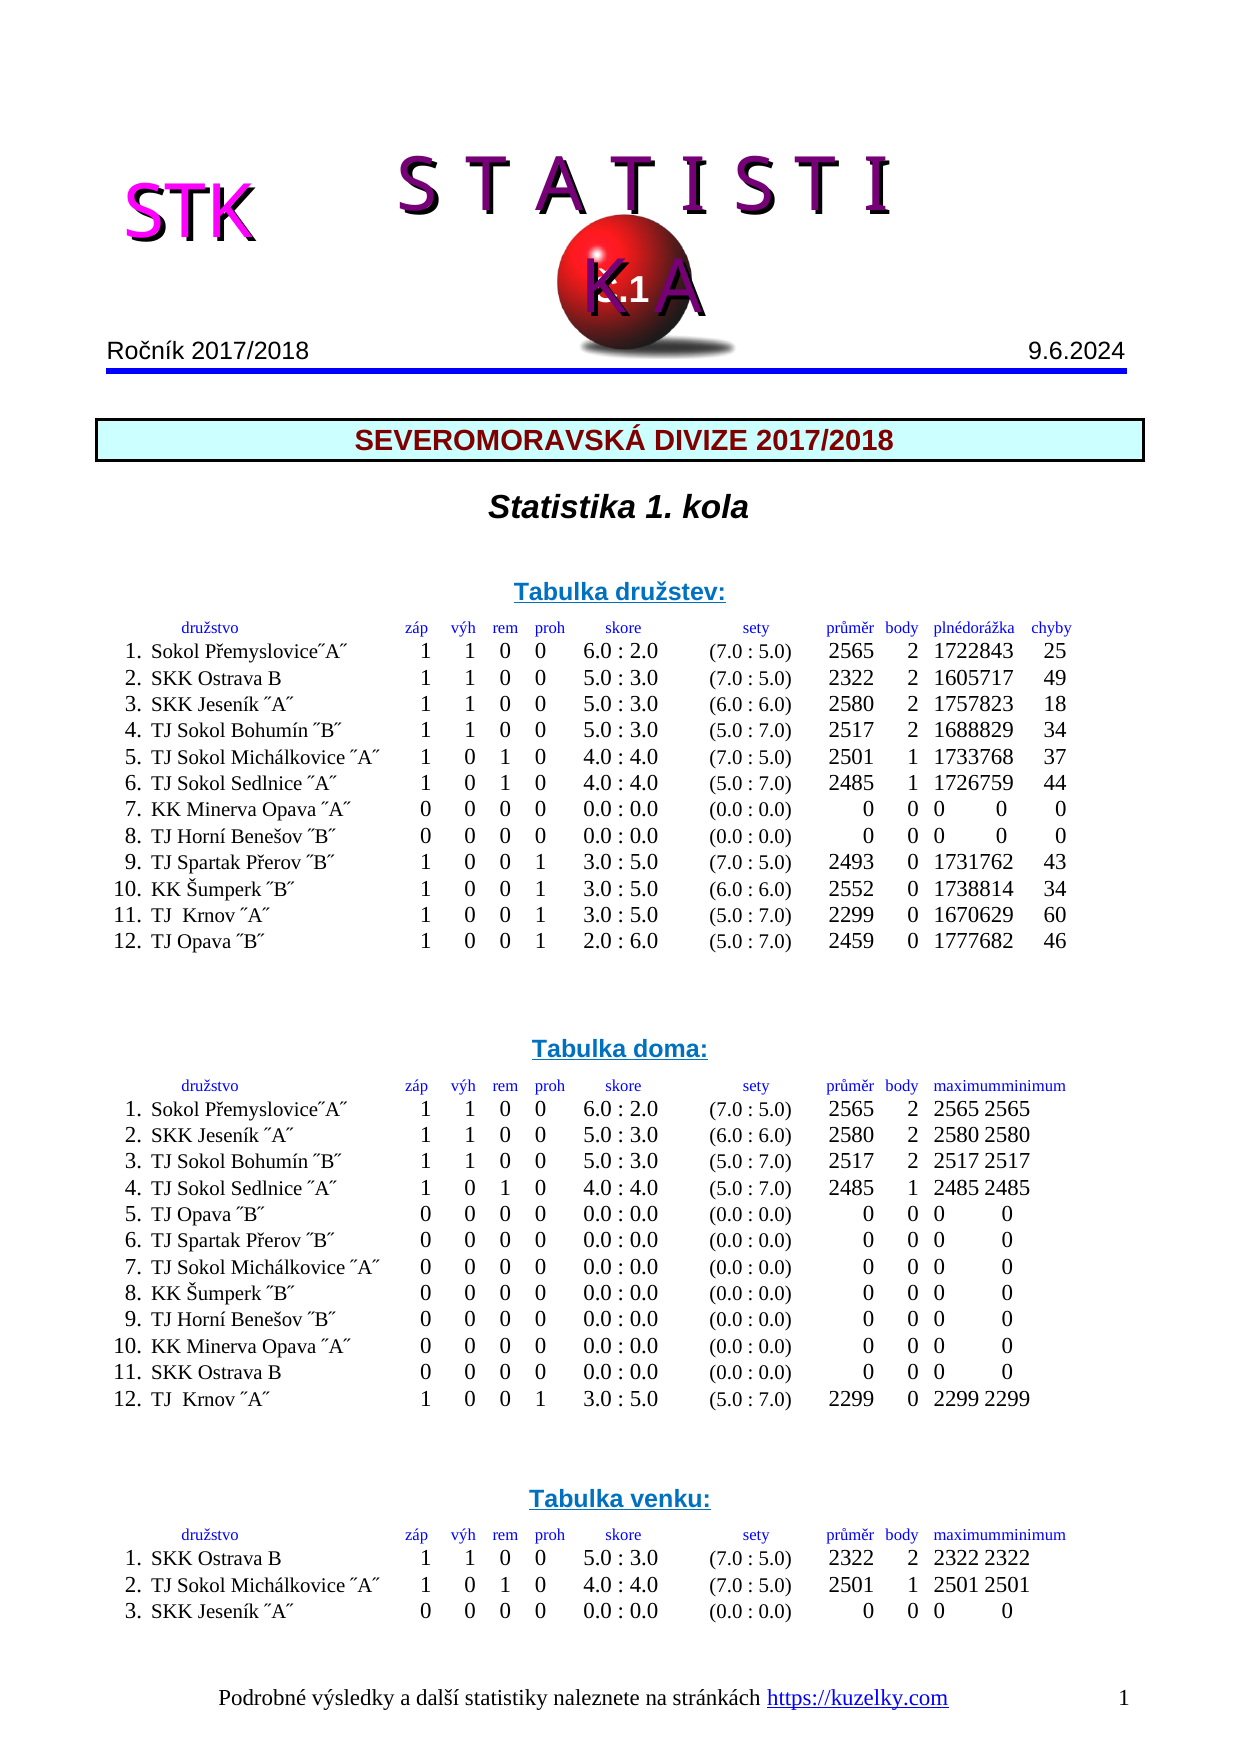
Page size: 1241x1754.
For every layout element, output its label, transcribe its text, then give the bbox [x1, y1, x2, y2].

text 1. Sokol Přemyslovice˝A˝ 1 1 0 0 6.0 : 2.0 (7.0 : 5.0) 2565 2 1722 843 25 [106, 637, 1134, 664]
text 3. TJ Sokol Bohumín ˝B˝ 1 1 0 0 5.0 : 3.0 (5.0 : 7.0) 2517 2 2517 2517 [106, 1147, 1134, 1174]
text 8. KK Šumperk ˝B˝ 0 0 0 0 0.0 : 0.0 (0.0 : 0.0) 0 0 0 0 [106, 1279, 1134, 1306]
text 6. TJ Sokol Sedlnice ˝A˝ 1 0 1 0 4.0 : 4.0 (5.0 : 7.0) 2485 1 1726 759 44 [106, 769, 1134, 796]
text 4. TJ Sokol Sedlnice ˝A˝ 1 0 1 0 4.0 : 4.0 (5.0 : 7.0) 2485 1 2485 2485 [106, 1174, 1134, 1200]
text družstvo záp výh rem proh skore sety průměr body plné dorážka chyby [106, 618, 1134, 637]
text 1. Sokol Přemyslovice˝A˝ 1 1 0 0 6.0 : 2.0 (7.0 : 5.0) 2565 2 2565 2565 [106, 1095, 1134, 1121]
text Tabulka doma: [94, 1034, 1145, 1063]
text 10. KK Šumperk ˝B˝ 1 0 0 1 3.0 : 5.0 (6.0 : 6.0) 2552 0 1738 814 34 [106, 874, 1134, 901]
text 8. TJ Horní Benešov ˝B˝ 0 0 0 0 0.0 : 0.0 (0.0 : 0.0) 0 0 0 0 0 [106, 822, 1134, 848]
text 1. SKK Ostrava B 1 1 0 0 5.0 : 3.0 (7.0 : 5.0) 2322 2 2322 2322 [106, 1544, 1134, 1571]
text 2. TJ Sokol Michálkovice ˝A˝ 1 0 1 0 4.0 : 4.0 (7.0 : 5.0) 2501 1 2501 2501 [106, 1571, 1134, 1597]
text 6. TJ Spartak Přerov ˝B˝ 0 0 0 0 0.0 : 0.0 (0.0 : 0.0) 0 0 0 0 [106, 1226, 1134, 1253]
text 11. TJ Krnov ˝A˝ 1 0 0 1 3.0 : 5.0 (5.0 : 7.0) 2299 0 1670 629 60 [106, 901, 1134, 927]
text 12. TJ Opava ˝B˝ 1 0 0 1 2.0 : 6.0 (5.0 : 7.0) 2459 0 1777 682 46 [106, 927, 1134, 954]
text 7. KK Minerva Opava ˝A˝ 0 0 0 0 0.0 : 0.0 (0.0 : 0.0) 0 0 0 0 0 [106, 796, 1134, 822]
text 7. TJ Sokol Michálkovice ˝A˝ 0 0 0 0 0.0 : 0.0 (0.0 : 0.0) 0 0 0 0 [106, 1253, 1134, 1279]
text 11. SKK Ostrava B 0 0 0 0 0.0 : 0.0 (0.0 : 0.0) 0 0 0 0 [106, 1358, 1134, 1384]
text 3. SKK Jeseník ˝A˝ 0 0 0 0 0.0 : 0.0 (0.0 : 0.0) 0 0 0 0 [106, 1597, 1134, 1623]
text Č.1 [687, 267, 1134, 310]
subtitle Severomoravská divize 2017/2018 [98, 421, 1142, 459]
text Tabulka družstev: [94, 577, 1145, 606]
text 5. TJ Opava ˝B˝ 0 0 0 0 0.0 : 0.0 (0.0 : 0.0) 0 0 0 0 [106, 1200, 1134, 1226]
text 2. SKK Ostrava B 1 1 0 0 5.0 : 3.0 (7.0 : 5.0) 2322 2 1605 717 49 [106, 664, 1134, 690]
text družstvo záp výh rem proh skore sety průměr body maximum minimum [106, 1076, 1134, 1095]
text 9. TJ Spartak Přerov ˝B˝ 1 0 0 1 3.0 : 5.0 (7.0 : 5.0) 2493 0 1731 762 43 [106, 848, 1134, 874]
text družstvo záp výh rem proh skore sety průměr body maximum minimum [106, 1525, 1134, 1544]
text 12. TJ Krnov ˝A˝ 1 0 0 1 3.0 : 5.0 (5.0 : 7.0) 2299 0 2299 2299 [106, 1384, 1134, 1411]
text Statistika 1. kola [106, 487, 1134, 526]
text 4. TJ Sokol Bohumín ˝B˝ 1 1 0 0 5.0 : 3.0 (5.0 : 7.0) 2517 2 1688 829 34 [106, 716, 1134, 743]
text 2. SKK Jeseník ˝A˝ 1 1 0 0 5.0 : 3.0 (6.0 : 6.0) 2580 2 2580 2580 [106, 1121, 1134, 1147]
text Tabulka venku: [94, 1484, 1145, 1513]
text Č.1 [106, 267, 587, 310]
text Ročník 2017/2018 9.6.2024 [106, 336, 1134, 365]
text 3. SKK Jeseník ˝A˝ 1 1 0 0 5.0 : 3.0 (6.0 : 6.0) 2580 2 1757 823 18 [106, 690, 1134, 716]
text 10. KK Minerva Opava ˝A˝ 0 0 0 0 0.0 : 0.0 (0.0 : 0.0) 0 0 0 0 [106, 1332, 1134, 1358]
text 9. TJ Horní Benešov ˝B˝ 0 0 0 0 0.0 : 0.0 (0.0 : 0.0) 0 0 0 0 [106, 1306, 1134, 1332]
text 5. TJ Sokol Michálkovice ˝A˝ 1 0 1 0 4.0 : 4.0 (7.0 : 5.0) 2501 1 1733 768 37 [106, 743, 1134, 769]
text Č.1 [609, 267, 671, 310]
